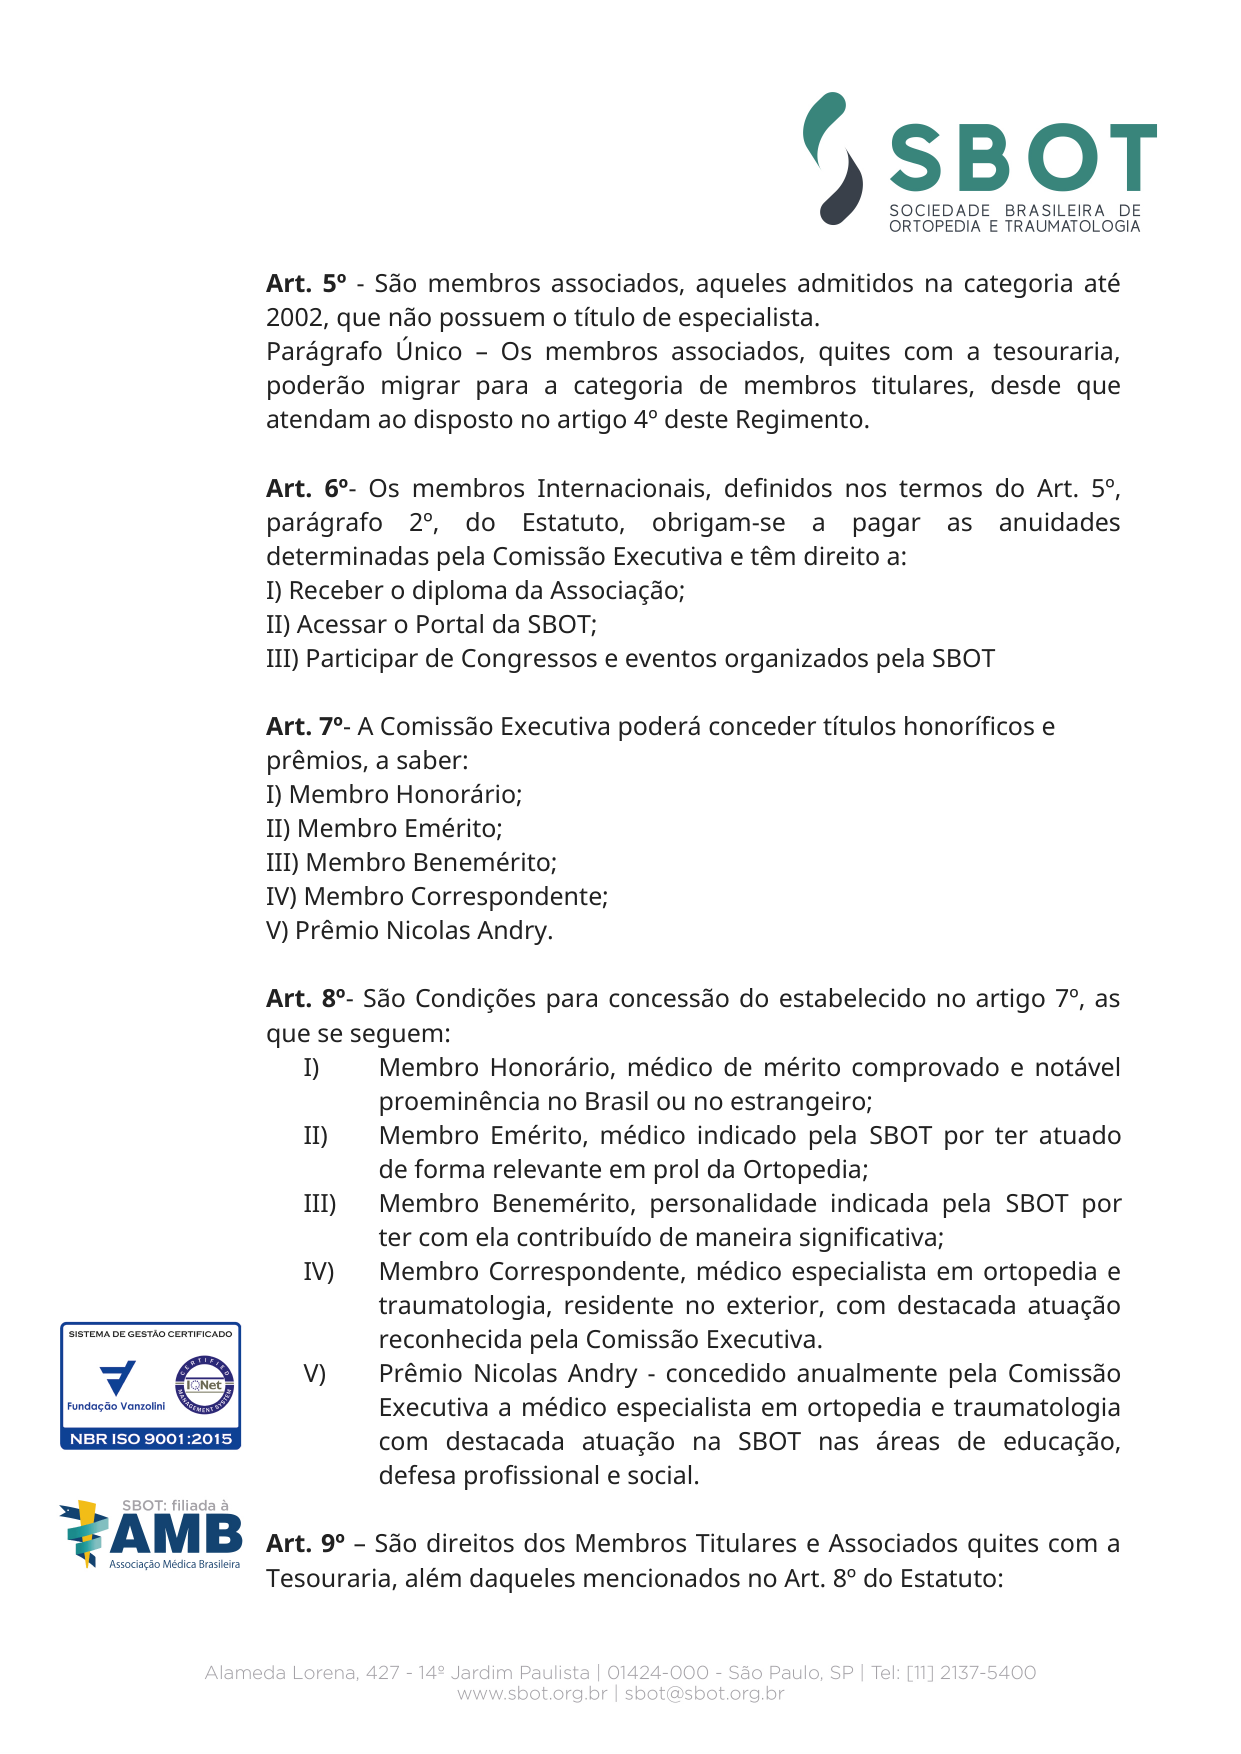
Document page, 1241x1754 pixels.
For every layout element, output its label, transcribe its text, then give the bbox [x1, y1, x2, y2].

text Art. 6º- Os membros Internacionais, definidos nos termos do Art. 5º, parágrafo 2º, do Estatuto, obrigam-se a pagar as anuidades determinadas pela Comissão Executiva e têm direito a: [266, 470, 1122, 572]
text I) Receber o diploma da Associação; II) Acessar o Portal da SBOT; III) Participar de Congressos e eventos organizados pela SBOT [266, 572, 1122, 674]
list Membro Correspondente, médico especialista em ortopedia e traumatologia, residente no exterior, com destacada atuação reconhecida pela Comissão Executiva. [303, 1254, 1122, 1356]
picture [0, 0, 1239, 273]
text Art. 7º- A Comissão Executiva poderá conceder títulos honoríficos e prêmios, a saber: [266, 709, 1122, 777]
text Art. 5º - São membros associados, aqueles admitidos na categoria até 2002, que não possuem o título de especialista. [266, 266, 1122, 334]
text I) Membro Honorário; II) Membro Emérito; III) Membro Benemérito; IV) Membro Correspondente; V) Prêmio Nicolas Andry. [266, 777, 1122, 947]
list Membro Honorário, médico de mérito comprovado e notável proeminência no Brasil ou no estrangeiro; [303, 1049, 1122, 1117]
list Prêmio Nicolas Andry - concedido anualmente pela Comissão Executiva a médico especialista em ortopedia e traumatologia com destacada atuação na SBOT nas áreas de educação, defesa profissional e social. [303, 1356, 1122, 1492]
text Parágrafo Único – Os membros associados, quites com a tesouraria, poderão migrar para a categoria de membros titulares, desde que atendam ao disposto no artigo 4º deste Regimento. [266, 334, 1122, 436]
text Art. 9º – São direitos dos Membros Titulares e Associados quites com a Tesouraria, além daqueles mencionados no Art. 8º do Estatuto: [266, 1526, 1122, 1594]
text Art. 8º- São Condições para concessão do estabelecido no artigo 7º, as que se seguem: [266, 981, 1122, 1049]
list Membro Emérito, médico indicado pela SBOT por ter atuado de forma relevante em prol da Ortopedia; [303, 1117, 1122, 1186]
picture [0, 1271, 1239, 1753]
list Membro Benemérito, personalidade indicada pela SBOT por ter com ela contribuído de maneira significativa; [303, 1186, 1122, 1254]
